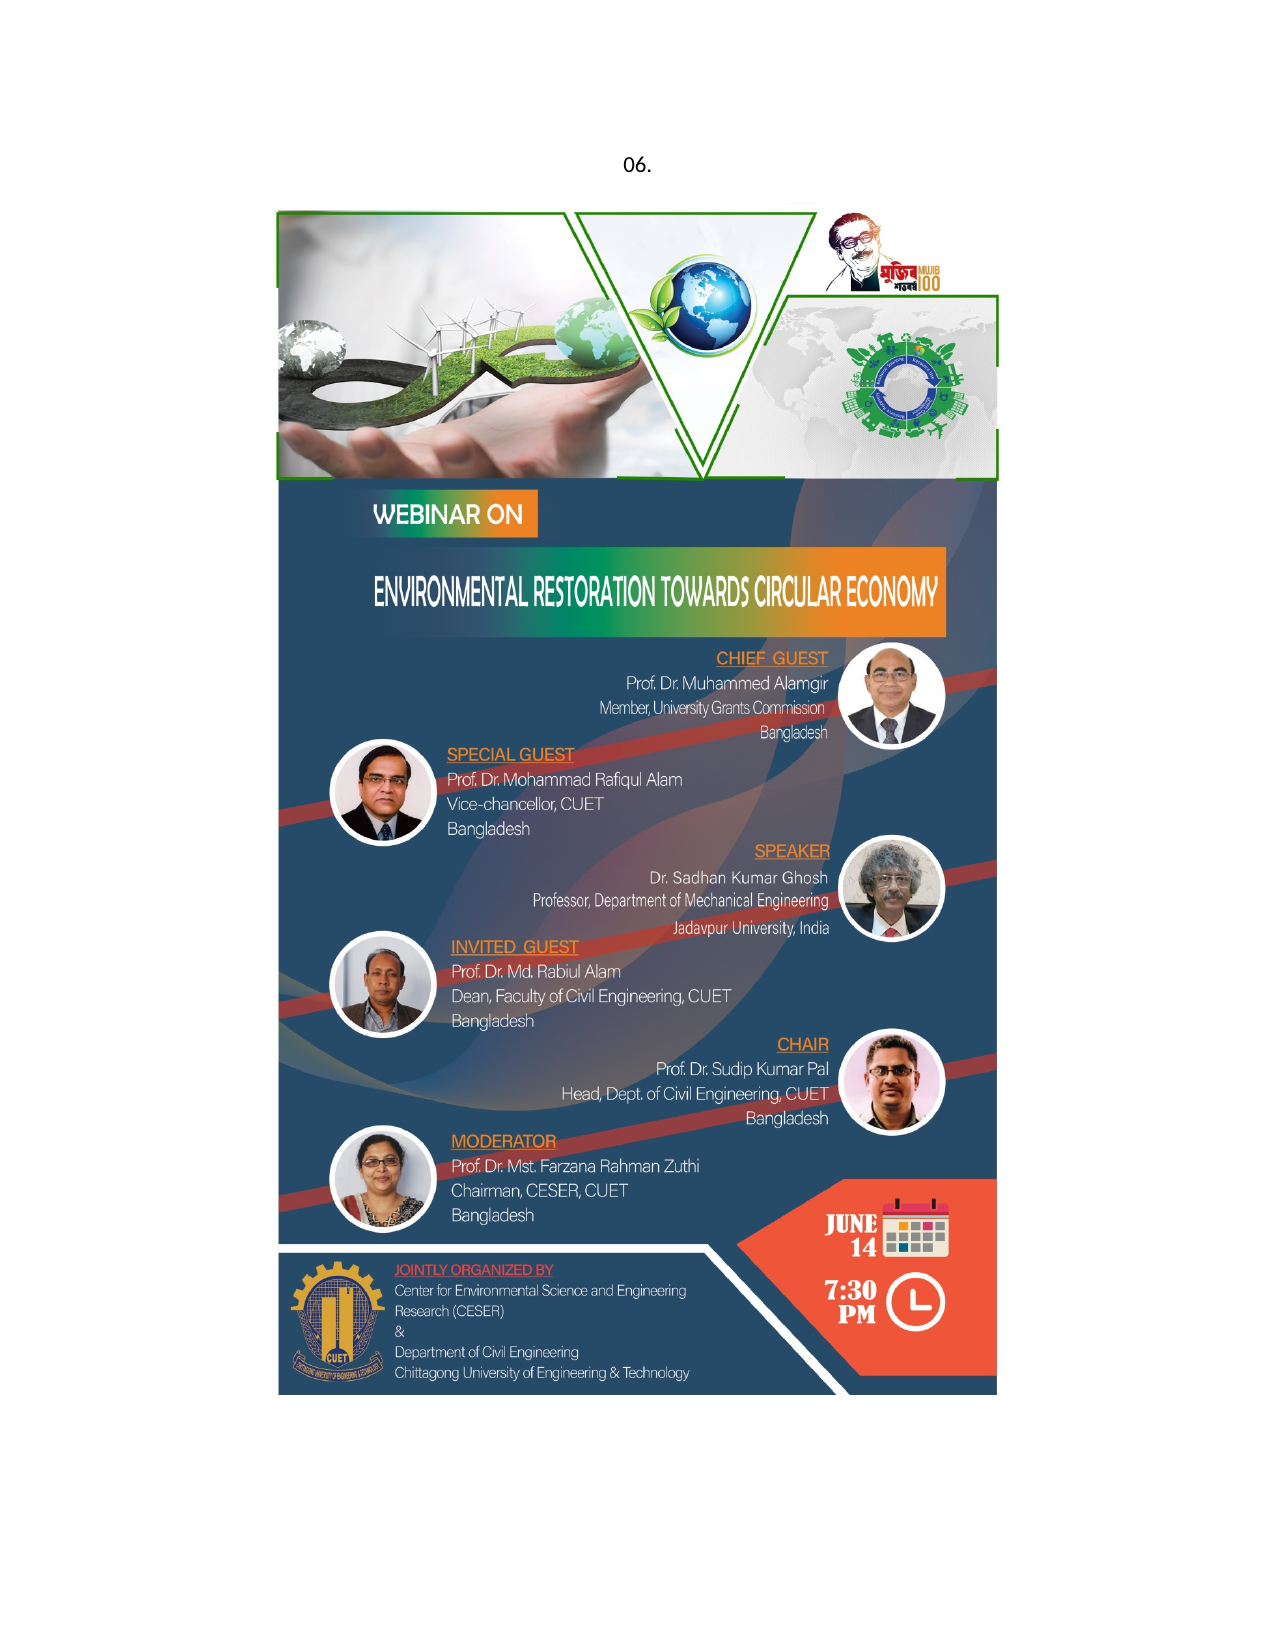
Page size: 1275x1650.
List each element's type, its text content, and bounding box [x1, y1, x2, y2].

text 06. [150, 150, 1125, 178]
picture [268, 203, 1007, 1405]
